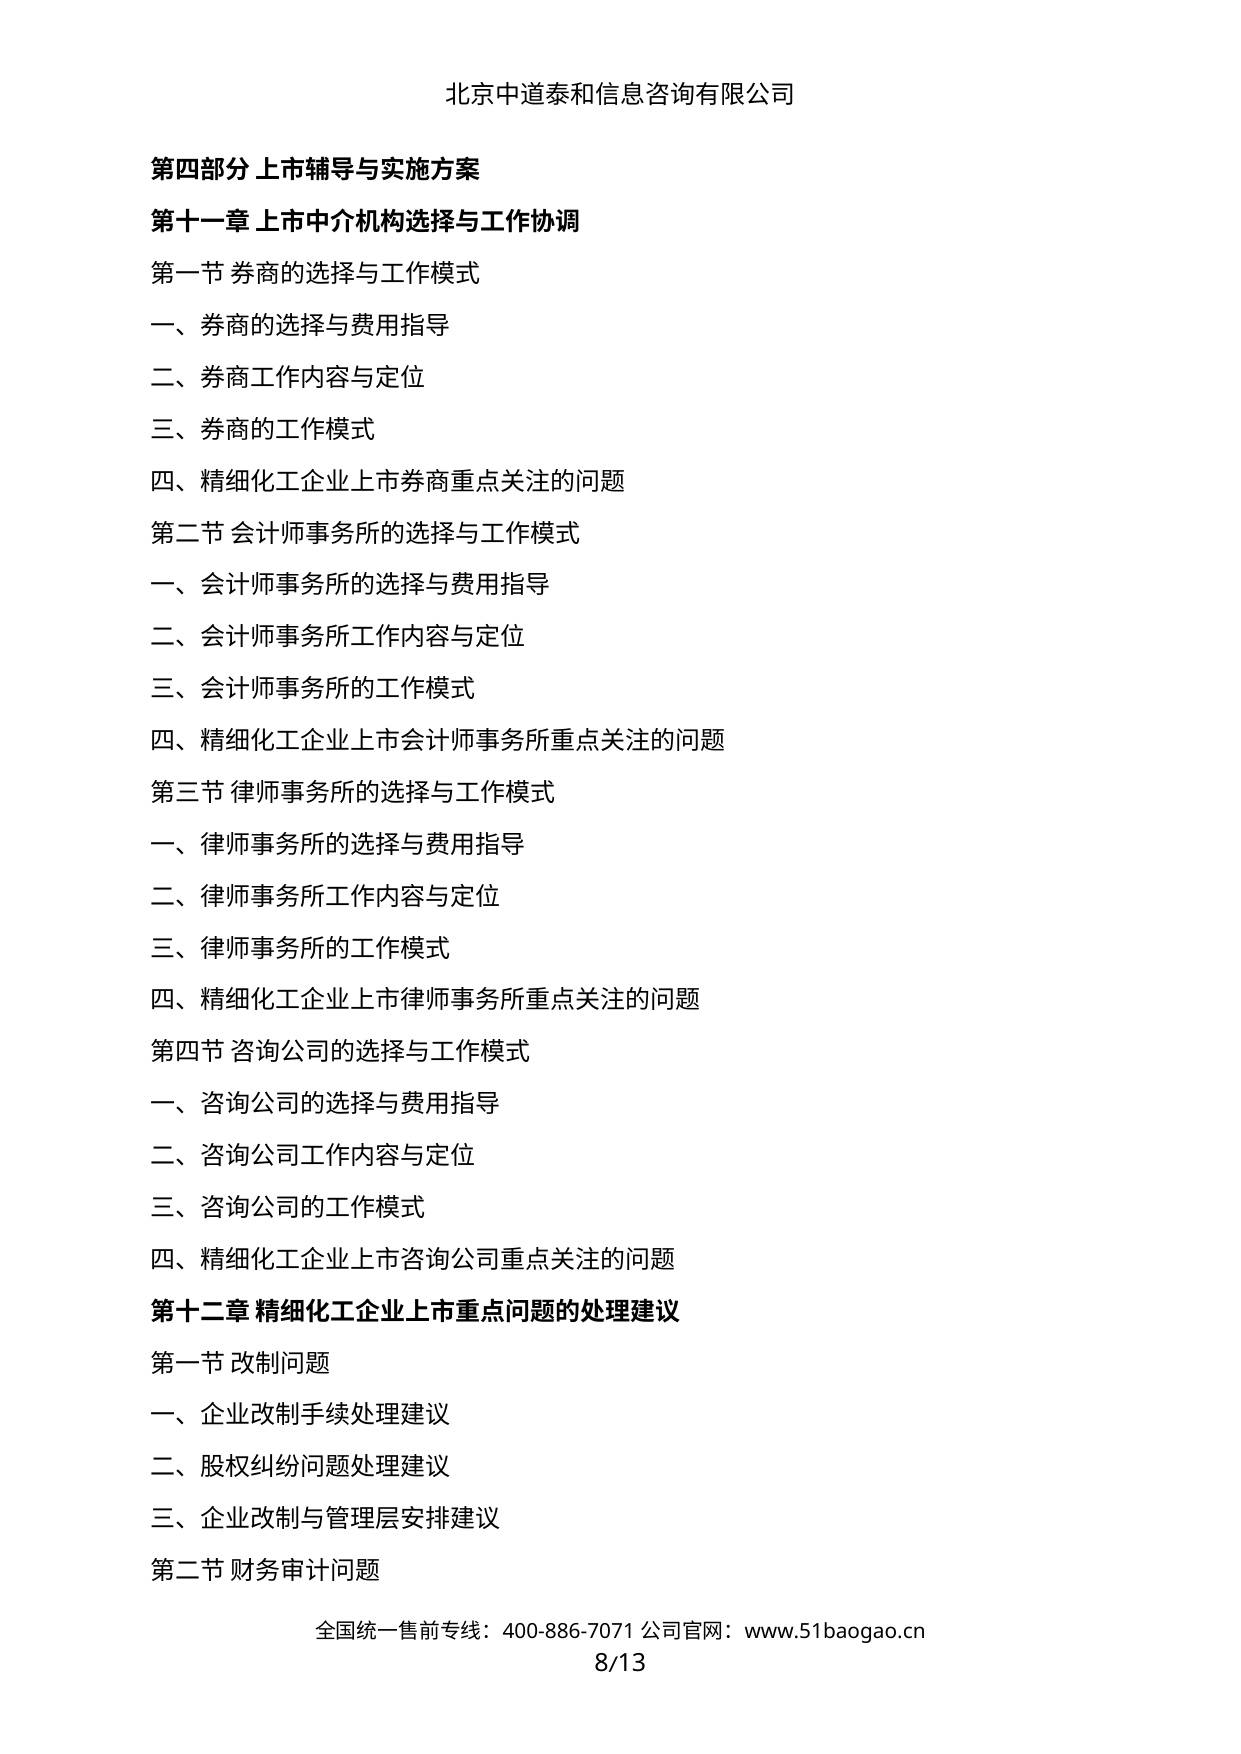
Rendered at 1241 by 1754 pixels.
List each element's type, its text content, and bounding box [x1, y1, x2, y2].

text 第十一章 上市中介机构选择与工作协调 [150, 202, 1090, 238]
text 一、律师事务所的选择与费用指导 [150, 824, 1090, 861]
text 三、企业改制与管理层安排建议 [150, 1499, 1090, 1535]
text 第十二章 精细化工企业上市重点问题的处理建议 [150, 1291, 1090, 1327]
text 第一节 改制问题 [150, 1343, 1090, 1379]
text 第二节 财务审计问题 [150, 1551, 1090, 1587]
text 第三节 律师事务所的选择与工作模式 [150, 772, 1090, 809]
text 二、咨询公司工作内容与定位 [150, 1136, 1090, 1172]
text 四、精细化工企业上市咨询公司重点关注的问题 [150, 1239, 1090, 1276]
text 四、精细化工企业上市会计师事务所重点关注的问题 [150, 721, 1090, 757]
text 一、会计师事务所的选择与费用指导 [150, 565, 1090, 601]
text 三、券商的工作模式 [150, 409, 1090, 446]
text 第二节 会计师事务所的选择与工作模式 [150, 513, 1090, 549]
text 第四节 咨询公司的选择与工作模式 [150, 1032, 1090, 1068]
text 三、会计师事务所的工作模式 [150, 669, 1090, 705]
text 三、咨询公司的工作模式 [150, 1187, 1090, 1224]
text 一、企业改制手续处理建议 [150, 1395, 1090, 1431]
text 二、券商工作内容与定位 [150, 357, 1090, 394]
text 二、律师事务所工作内容与定位 [150, 876, 1090, 912]
text 一、咨询公司的选择与费用指导 [150, 1084, 1090, 1120]
text 一、券商的选择与费用指导 [150, 306, 1090, 342]
text 第一节 券商的选择与工作模式 [150, 254, 1090, 290]
text 四、精细化工企业上市律师事务所重点关注的问题 [150, 980, 1090, 1016]
text 二、会计师事务所工作内容与定位 [150, 617, 1090, 653]
text 二、股权纠纷问题处理建议 [150, 1447, 1090, 1483]
text 三、律师事务所的工作模式 [150, 928, 1090, 964]
text 四、精细化工企业上市券商重点关注的问题 [150, 461, 1090, 497]
text 第四部分 上市辅导与实施方案 [150, 150, 1090, 186]
